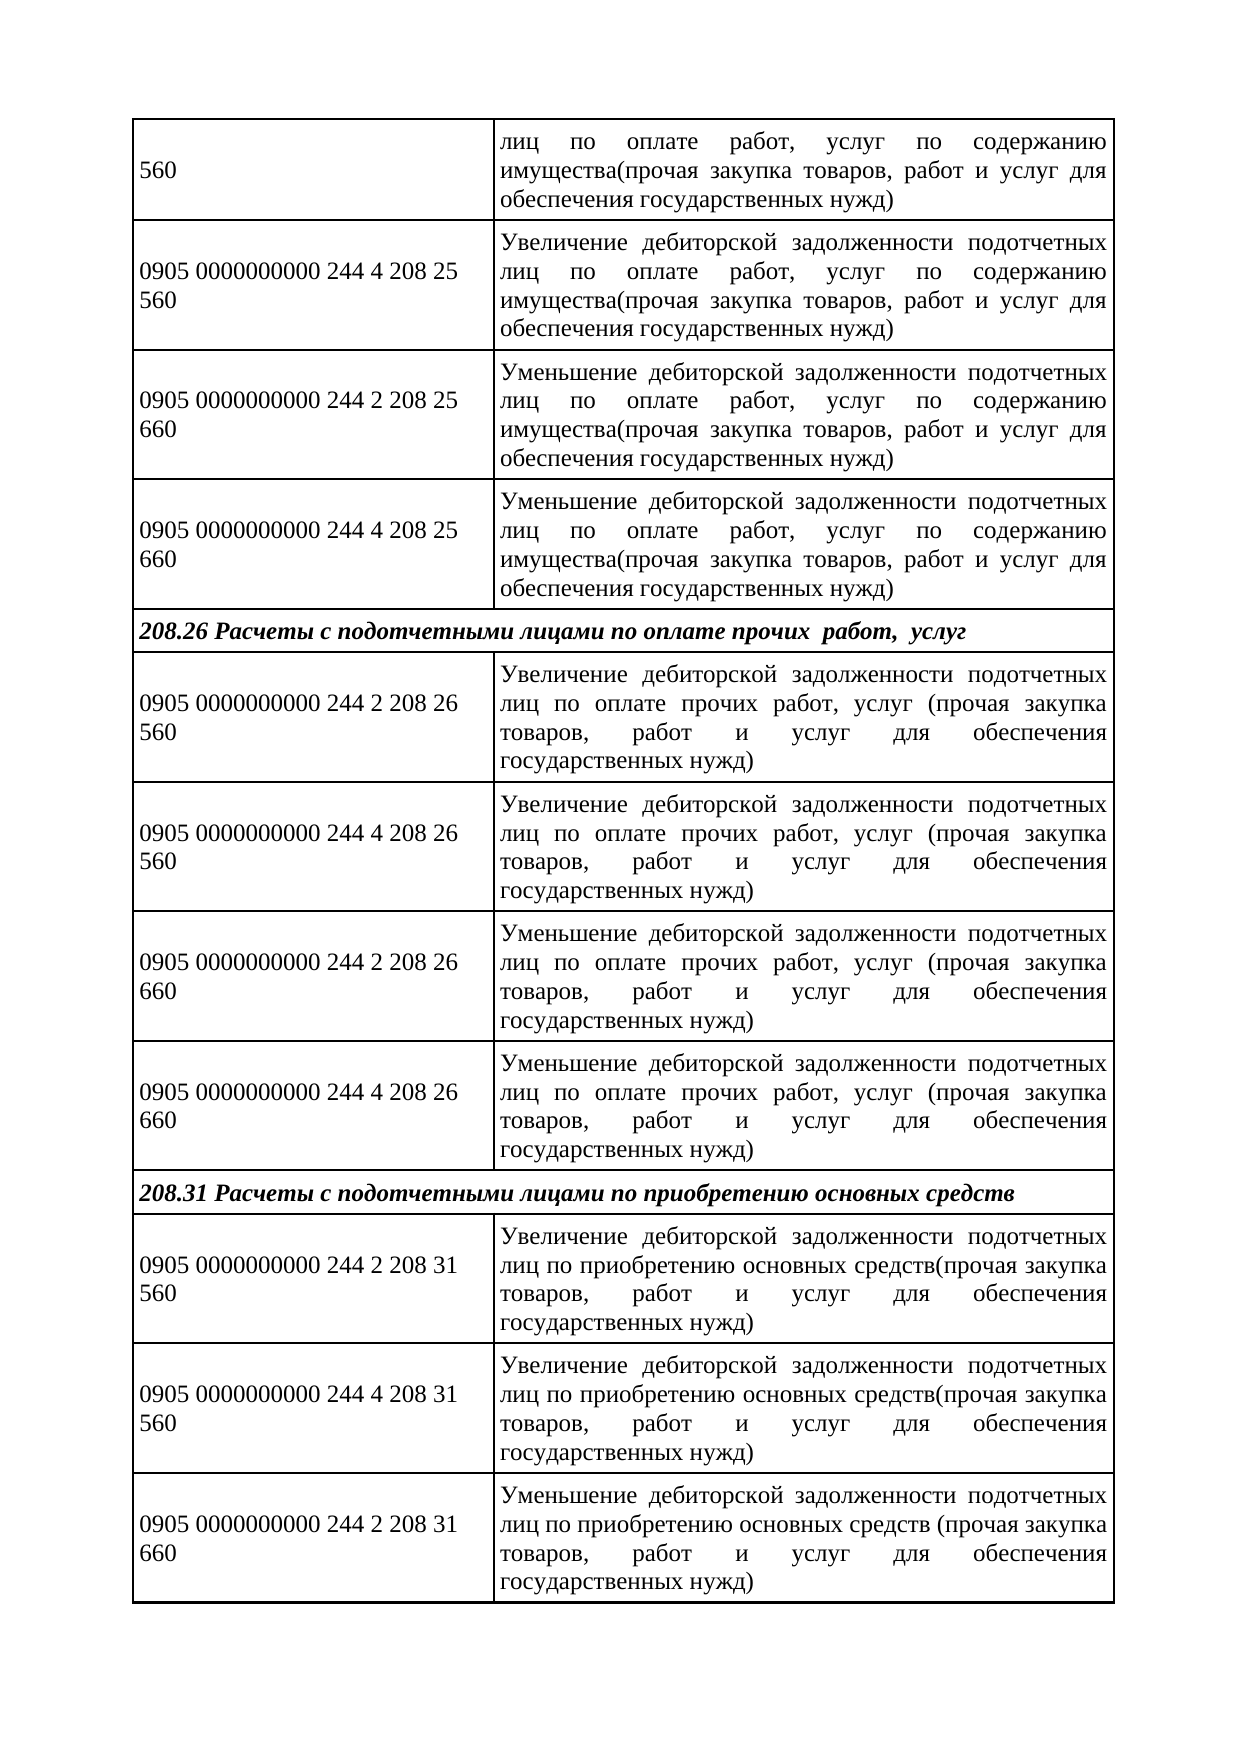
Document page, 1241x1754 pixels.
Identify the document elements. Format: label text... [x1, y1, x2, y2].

table_cell Увеличение дебиторской задолженности подотчетных лиц по оплате прочих работ, услуг (прочая закупка товаров, работ и услуг для обеспечения государственных нужд) [495, 783, 1113, 910]
table_cell 0905 0000000000 244 4 208 25 660 [134, 480, 493, 608]
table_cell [495, 1474, 1113, 1601]
table_cell Уменьшение дебиторской задолженности подотчетных лиц по оплате прочих работ, услуг (прочая закупка товаров, работ и услуг для обеспечения государственных нужд) [495, 912, 1113, 1040]
table_cell 0905 0000000000 244 2 208 25 660 [134, 351, 493, 478]
table_cell Увеличение дебиторской задолженности подотчетных лиц по оплате прочих работ, услуг (прочая закупка товаров, работ и услуг для обеспечения государственных нужд) [495, 653, 1113, 781]
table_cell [495, 120, 1113, 219]
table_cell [134, 120, 493, 219]
table_cell 0905 0000000000 244 2 208 31 660 [134, 1474, 493, 1601]
table_cell Уменьшение дебиторской задолженности подотчетных лиц по оплате работ, услуг по содержанию имущества(прочая закупка товаров, работ и услуг для обеспечения государственных нужд) [495, 351, 1113, 478]
table_cell Увеличение дебиторской задолженности подотчетных лиц по приобретению основных средств(прочая закупка товаров, работ и услуг для обеспечения государственных нужд) [495, 1344, 1113, 1472]
table_cell 0905 0000000000 244 2 208 26 660 [134, 912, 493, 1040]
table_cell 0905 0000000000 244 4 208 31 560 [134, 1344, 493, 1472]
table_cell Уменьшение дебиторской задолженности подотчетных лиц по оплате прочих работ, услуг (прочая закупка товаров, работ и услуг для обеспечения государственных нужд) [495, 1042, 1113, 1169]
table_cell 0905 0000000000 244 2 208 26 560 [134, 653, 493, 781]
table_cell 208.26 Расчеты с подотчетными лицами по оплате прочих работ, услуг [134, 610, 1113, 651]
table_cell 0905 0000000000 244 4 208 26 560 [134, 783, 493, 910]
table_cell 208.31 Расчеты с подотчетными лицами по приобретению основных средств [134, 1171, 1113, 1213]
table_cell 0905 0000000000 244 2 208 31 560 [134, 1215, 493, 1342]
table_cell 0905 0000000000 244 4 208 25 560 [134, 221, 493, 348]
table_cell Увеличение дебиторской задолженности подотчетных лиц по приобретению основных средств(прочая закупка товаров, работ и услуг для обеспечения государственных нужд) [495, 1215, 1113, 1342]
table_cell Уменьшение дебиторской задолженности подотчетных лиц по оплате работ, услуг по содержанию имущества(прочая закупка товаров, работ и услуг для обеспечения государственных нужд) [495, 480, 1113, 608]
table_cell 0905 0000000000 244 4 208 26 660 [134, 1042, 493, 1169]
